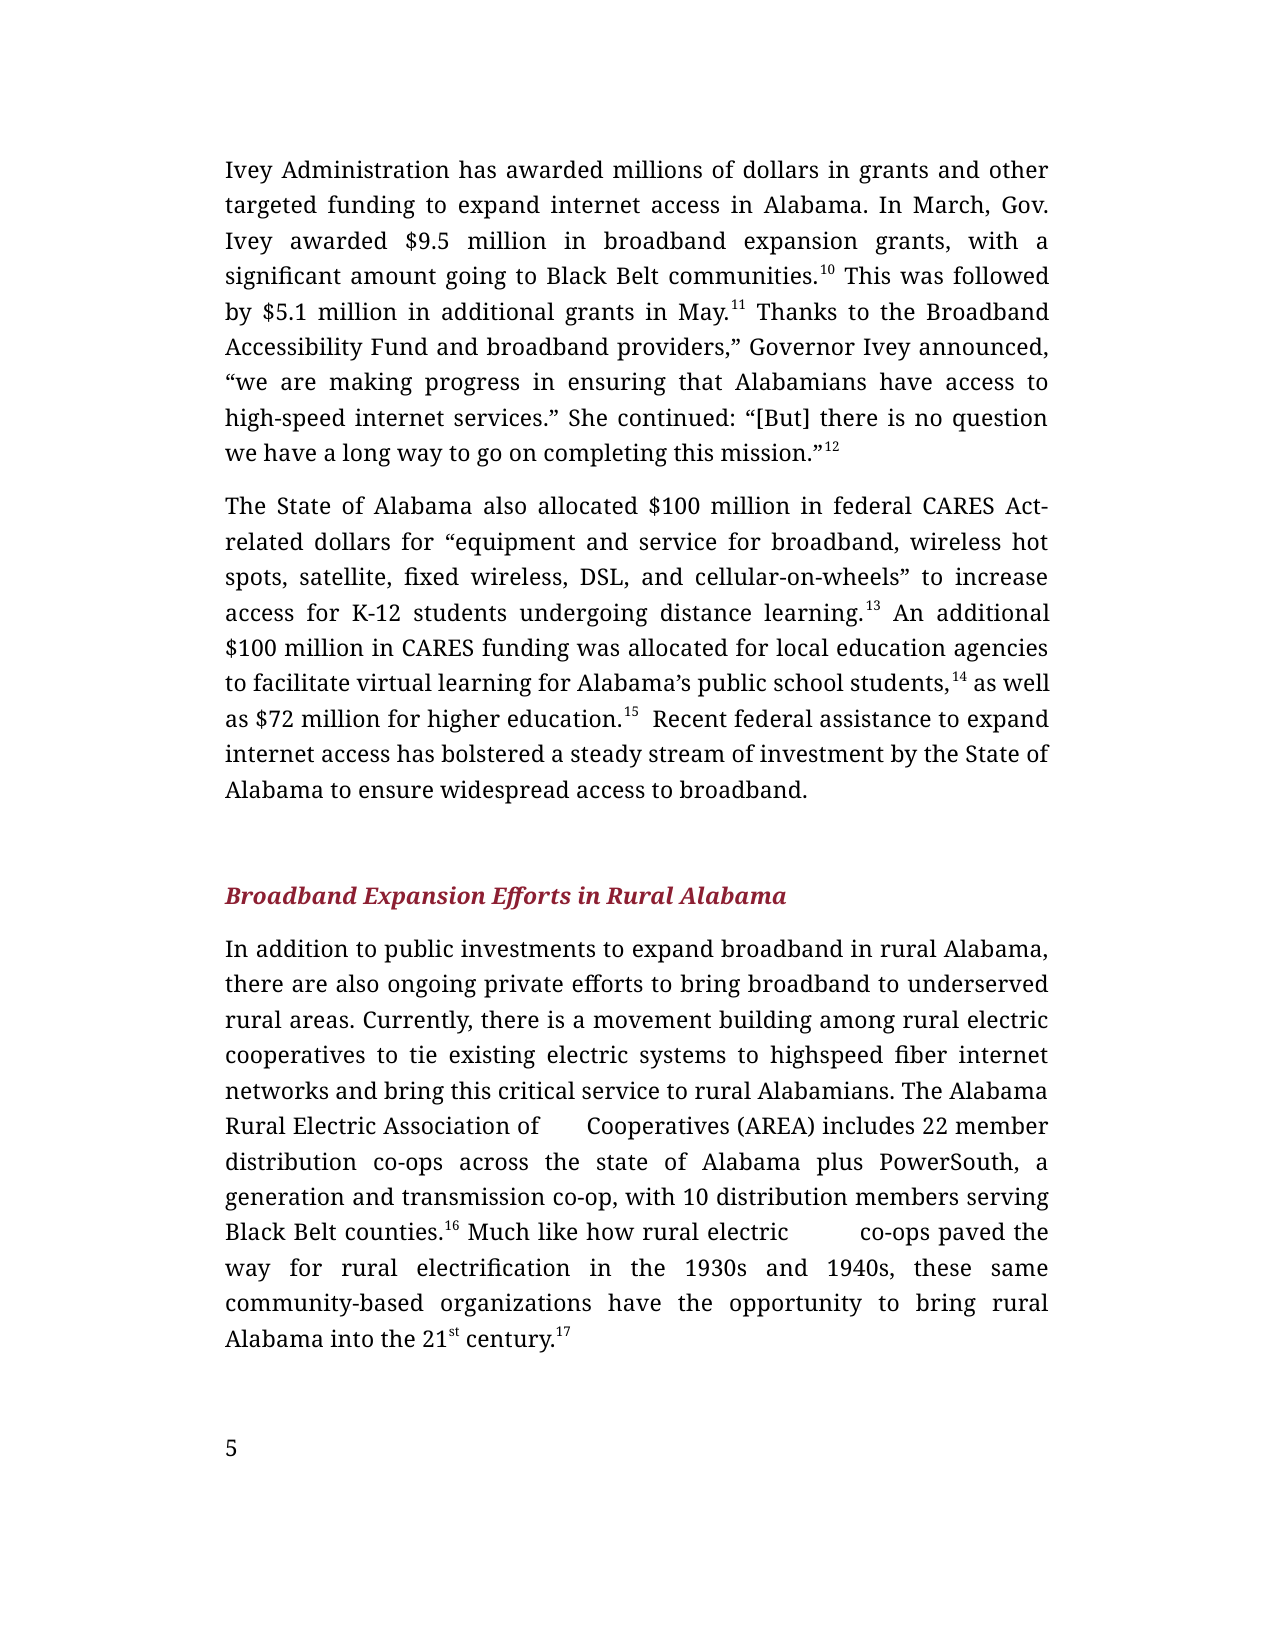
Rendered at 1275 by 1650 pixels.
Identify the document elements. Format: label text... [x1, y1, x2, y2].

text The State of Alabama also allocated $100 million in federal CARES Act-related dollars for “equipment and service for broadband, wireless hot spots, satellite, fixed wireless, DSL, and cellular-on-wheels” to increase access for K-12 students undergoing distance learning. An additional $100 million in CARES funding was allocated for local education agencies to facilitate virtual learning for Alabama’s public school students, as well as $72 million for higher education. Recent federal assistance to expand internet access has bolstered a steady stream of investment by the State of Alabama to ensure widespread access to broadband. [225, 486, 1050, 805]
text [225, 150, 1050, 469]
text In addition to public investments to expand broadband in rural Alabama, there are also ongoing private efforts to bring broadband to underserved rural areas. Currently, there is a movement building among rural electric cooperatives to tie existing electric systems to highspeed fiber internet networks and bring this critical service to rural Alabamians. The Alabama Rural Electric Association of Cooperatives (AREA) includes 22 member distribution co-ops across the state of Alabama plus PowerSouth, a generation and transmission co-op, with 10 distribution members serving Black Belt counties. Much like how rural electric co-ops paved the way for rural electrification in the 1930s and 1940s, these same community-based organizations have the opportunity to bring rural Alabama into the 21st century. [225, 929, 1050, 1354]
subtitle Broadband Expansion Efforts in Rural Alabama [225, 876, 1044, 911]
